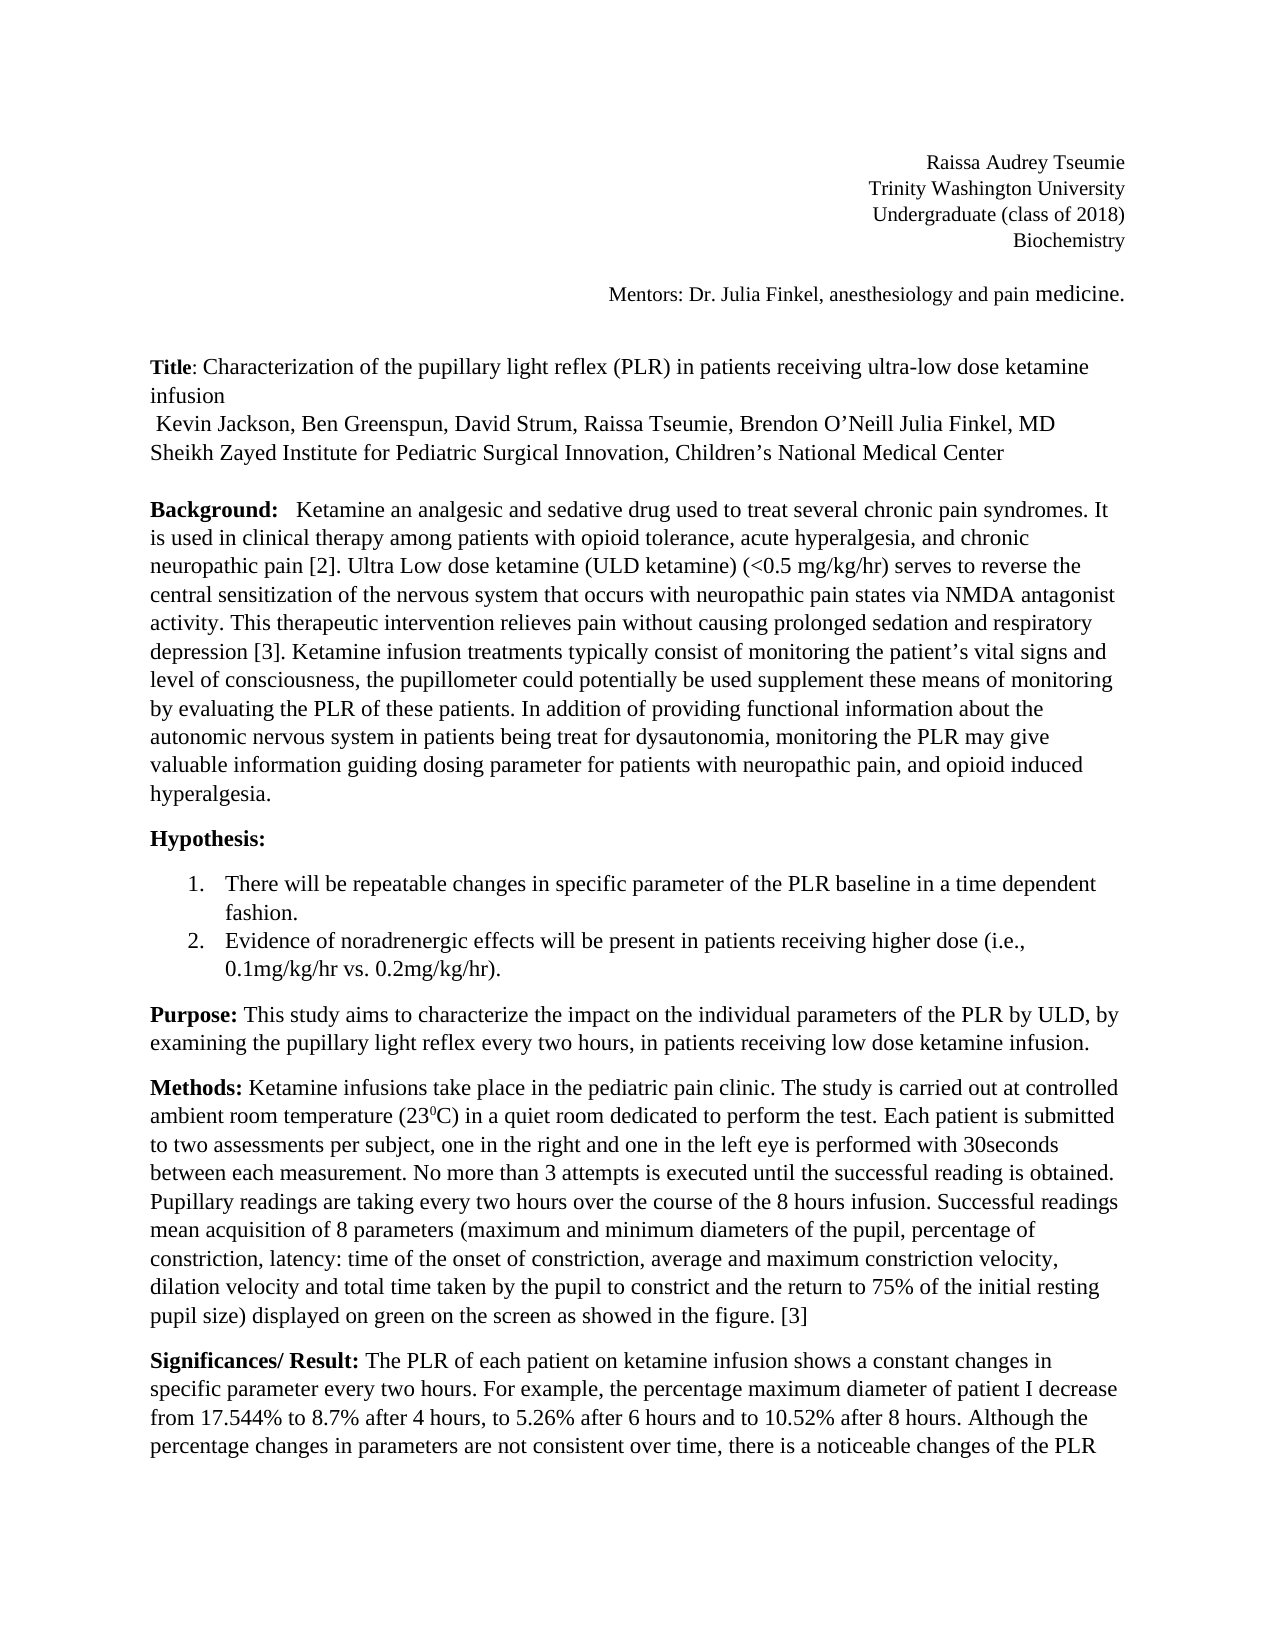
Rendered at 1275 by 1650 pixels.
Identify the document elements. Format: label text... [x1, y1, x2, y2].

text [150, 1347, 1125, 1458]
text Methods: Ketamine infusions take place in the pediatric pain clinic. The study is carried out at controlled ambient room temperature (230C) in a quiet room dedicated to perform the test. Each patient is submitted to two assessments per subject, one in the right and one in the left eye is performed with 30seconds between each measurement. No more than 3 attempts is executed until the successful reading is obtained. Pupillary readings are taking every two hours over the course of the 8 hours infusion. Successful readings mean acquisition of 8 parameters (maximum and minimum diameters of the pupil, percentage of constriction, latency: time of the onset of constriction, average and maximum constriction velocity, dilation velocity and total time taken by the pupil to constrict and the return to 75% of the initial resting pupil size) displayed on green on the screen as showed in the figure. [3] [150, 1074, 1125, 1328]
text Purpose: This study aims to characterize the impact on the individual parameters of the PLR by ULD, by examining the pupillary light reflex every two hours, in patients receiving low dose ketamine infusion. [150, 1001, 1125, 1055]
text Hypothesis: [150, 825, 1125, 851]
list Evidence of noradrenergic effects will be present in patients receiving higher dose (i.e., 0.1mg/kg/hr vs. 0.2mg/kg/hr). [187, 927, 1125, 982]
text Raissa Audrey Tseumie Trinity Washington University Undergraduate (class of 2018) Biochemistry Mentors: Dr. Julia Finkel, anesthesiology and pain medicine. [150, 150, 1125, 306]
list There will be repeatable changes in specific parameter of the PLR baseline in a time dependent fashion. [187, 870, 1125, 925]
text Title: Characterization of the pupillary light reflex (PLR) in patients receiving ultra-low dose ketamine infusion Kevin Jackson, Ben Greenspun, David Strum, Raissa Tseumie, Brendon O’Neill Julia Finkel, MD Sheikh Zayed Institute for Pediatric Surgical Innovation, Children’s National Medical Center Background: Ketamine an analgesic and sedative drug used to treat several chronic pain syndromes. It is used in clinical therapy among patients with opioid tolerance, acute hyperalgesia, and chronic neuropathic pain [2]. Ultra Low dose ketamine (ULD ketamine) (<0.5 mg/kg/hr) serves to reverse the central sensitization of the nervous system that occurs with neuropathic pain states via NMDA antagonist activity. This therapeutic intervention relieves pain without causing prolonged sedation and respiratory depression [3]. Ketamine infusion treatments typically consist of monitoring the patient’s vital signs and level of consciousness, the pupillometer could potentially be used supplement these means of monitoring by evaluating the PLR of these patients. In addition of providing functional information about the autonomic nervous system in patients being treat for dysautonomia, monitoring the PLR may give valuable information guiding dosing parameter for patients with neuropathic pain, and opioid induced hyperalgesia. [150, 325, 1125, 806]
